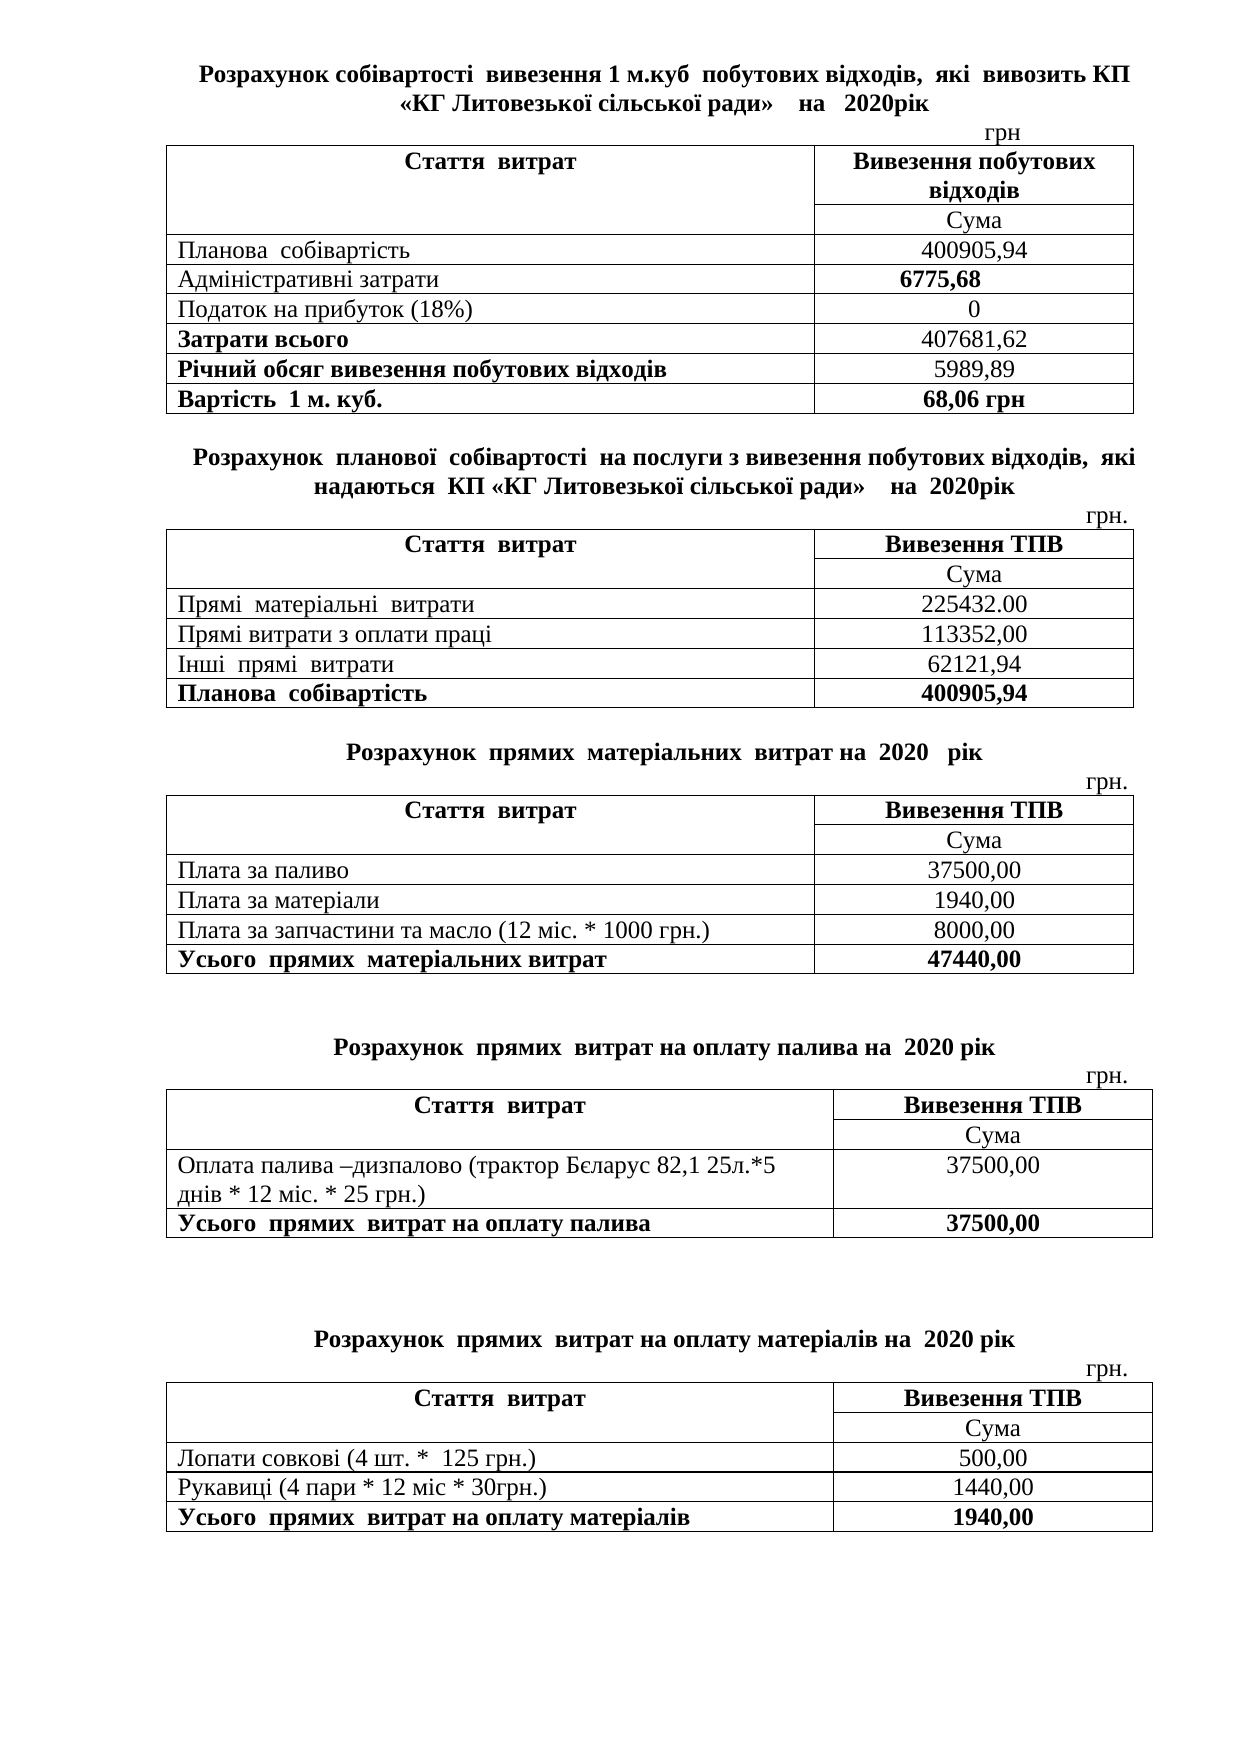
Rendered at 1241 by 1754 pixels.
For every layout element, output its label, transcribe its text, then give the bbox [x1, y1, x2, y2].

table_cell Лопати совкові (4 шт. * 125 грн.) [167, 1443, 833, 1471]
table_header Стаття витрат [167, 146, 814, 234]
table_cell Сума [815, 559, 1133, 588]
table_header Вивезення побутових відходів [815, 146, 1133, 204]
table_header Стаття витрат [167, 530, 814, 588]
table_cell Вартість . куб. [167, 384, 814, 412]
table_cell 1940,00 [834, 1502, 1152, 1531]
table_header Вивезення ТПВ [815, 796, 1133, 824]
table_cell Усього прямих матеріальних витрат [167, 945, 814, 973]
table_cell 37500,00 [834, 1150, 1152, 1207]
table_cell 225432.00 [815, 589, 1133, 618]
table_cell Сума [834, 1120, 1152, 1149]
table_cell 8000,00 [815, 915, 1133, 943]
table_cell Усього прямих витрат на оплату палива [167, 1209, 833, 1237]
table_header Вивезення ТПВ [834, 1383, 1152, 1412]
text грн. [177, 500, 1152, 528]
table_cell 5989,89 [815, 354, 1133, 383]
table_cell Плата за запчастини та масло (12 міс. * 1000 грн.) [167, 915, 814, 943]
table_header Стаття витрат [167, 1090, 833, 1149]
table_cell 62121,94 [815, 649, 1133, 677]
table_cell Інші прямі витрати [167, 649, 814, 677]
text Розрахунок планової собівартості на послуги з вивезення побутових відходів, які надаються КП «КГ Литовезької сільської ради» на 2020рік [177, 442, 1152, 500]
text грн. [177, 766, 1152, 794]
table_cell Затрати всього [167, 324, 814, 353]
table_cell Прямі витрати з оплати праці [167, 619, 814, 648]
table_cell 6775,68 [815, 265, 1133, 293]
table_cell 0 [815, 294, 1133, 323]
table_cell 113352,00 [815, 619, 1133, 648]
text грн. [177, 1353, 1152, 1382]
table_cell 68,06 грн [815, 384, 1133, 412]
table_cell 500,00 [834, 1443, 1152, 1471]
table_cell Планова собівартість [167, 235, 814, 263]
table_cell 1940,00 [815, 885, 1133, 914]
table_cell Сума [815, 825, 1133, 854]
table_cell Податок на прибуток (18%) [167, 294, 814, 323]
table_cell Адміністративні затрати [167, 265, 814, 293]
table_cell Сума [834, 1413, 1152, 1442]
table_cell Плата за паливо [167, 855, 814, 884]
table_cell 47440,00 [815, 945, 1133, 973]
text Розрахунок прямих витрат на оплату матеріалів на 2020 рік [177, 1324, 1152, 1353]
text Розрахунок прямих матеріальних витрат на 2020 рік [177, 737, 1152, 766]
table_cell 407681,62 [815, 324, 1133, 353]
table_cell Річний обсяг вивезення побутових відходів [167, 354, 814, 383]
table_cell 37500,00 [815, 855, 1133, 884]
table_header Стаття витрат [167, 1383, 833, 1442]
table_cell Прямі матеріальні витрати [167, 589, 814, 618]
table_cell Усього прямих витрат на оплату матеріалів [167, 1502, 833, 1531]
table_cell Планова собівартість [167, 679, 814, 707]
table_cell 400905,94 [815, 235, 1133, 263]
table_cell Плата за матеріали [167, 885, 814, 914]
table_cell 37500,00 [834, 1209, 1152, 1237]
table_header Вивезення ТПВ [815, 530, 1133, 558]
text Розрахунок собівартості вивезення .куб побутових відходів, які вивозить КП «КГ Литовезької сільської ради» на 2020рік [177, 59, 1152, 117]
table_cell Рукавиці (4 пари * 12 міс * 30грн.) [167, 1473, 833, 1501]
table_cell Оплата палива –дизпалово (трактор Бєларус 82,1 25л.*5 днів * 12 міс. * 25 грн.) [167, 1150, 833, 1207]
text грн. [177, 1061, 1152, 1089]
table_header Стаття витрат [167, 796, 814, 854]
text Розрахунок прямих витрат на оплату палива на 2020 рік [177, 1032, 1152, 1061]
table_cell Сума [815, 205, 1133, 234]
text грн [177, 117, 1152, 145]
table_header Вивезення ТПВ [834, 1090, 1152, 1119]
table_cell 400905,94 [815, 679, 1133, 707]
table_cell 1440,00 [834, 1473, 1152, 1501]
